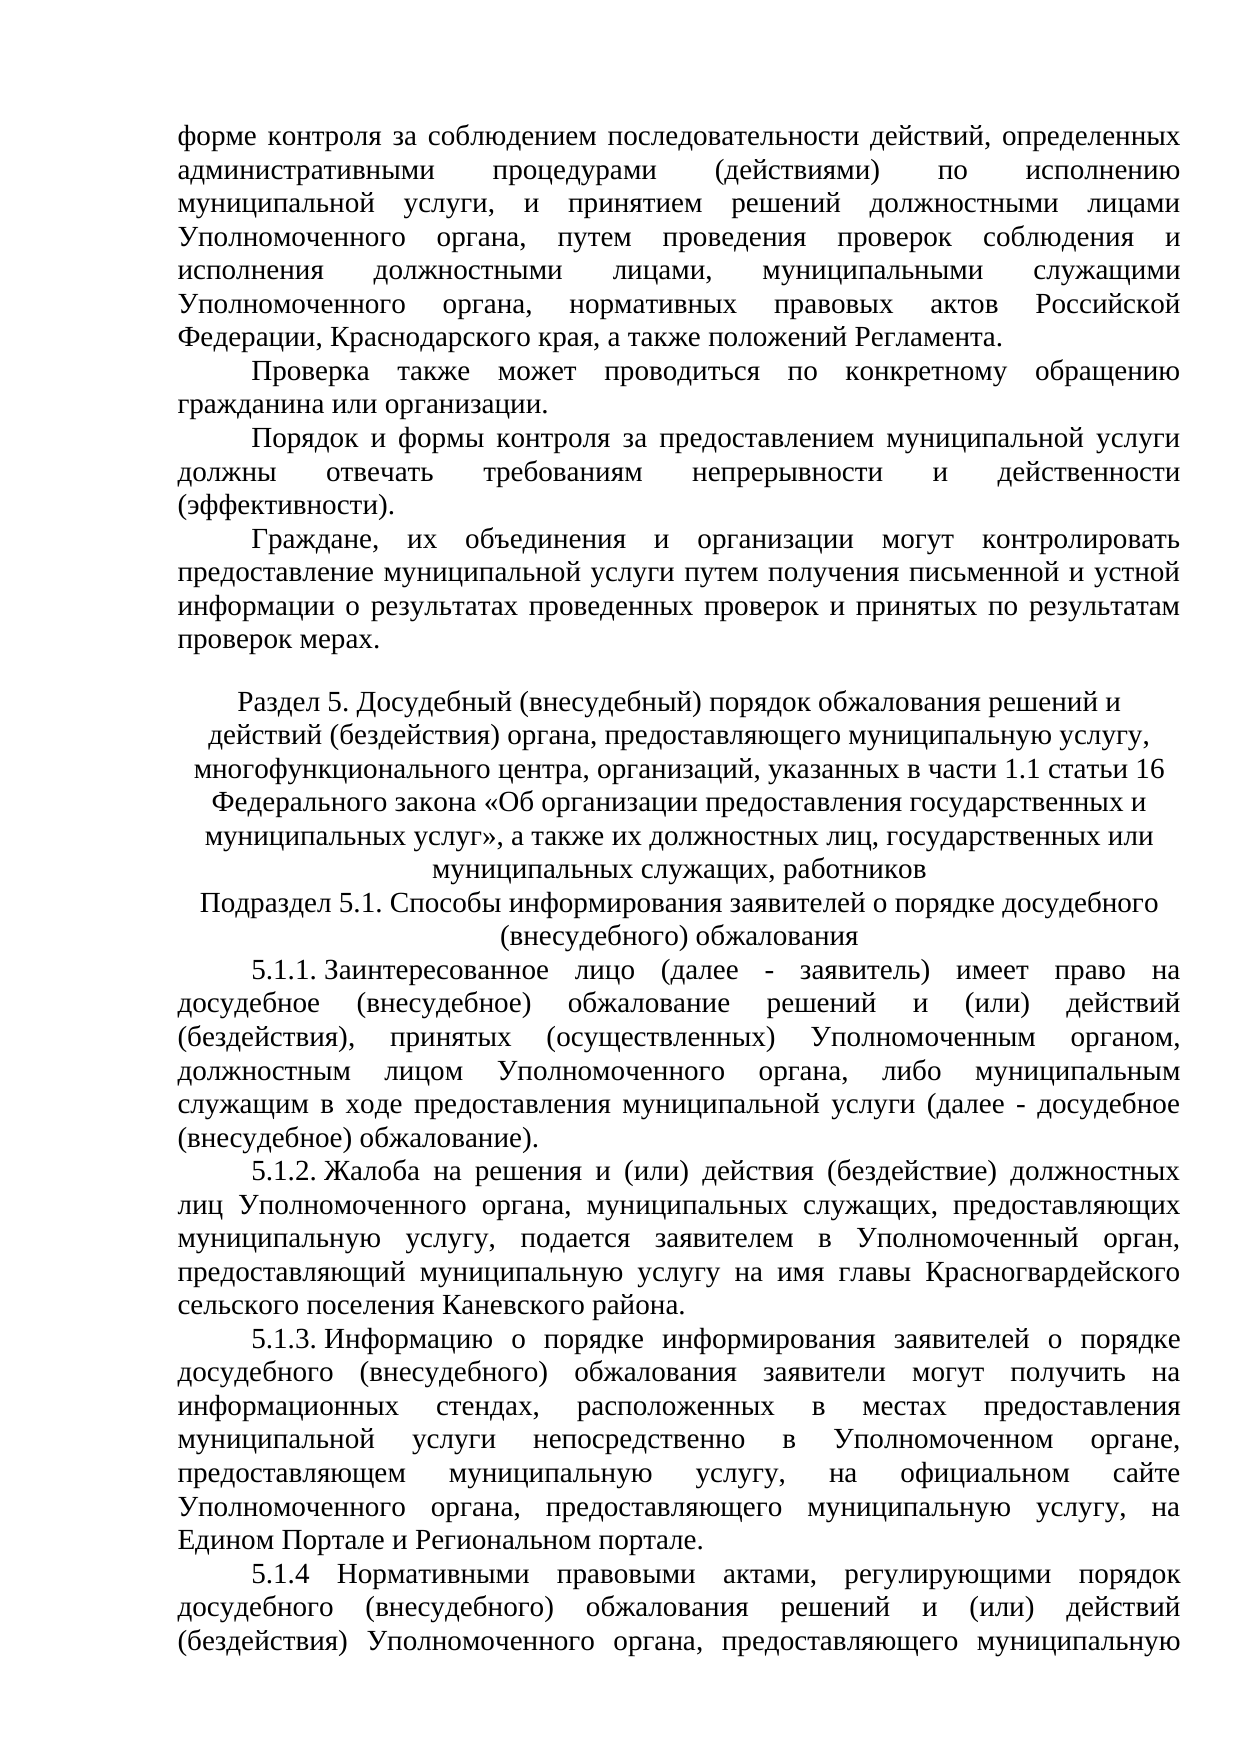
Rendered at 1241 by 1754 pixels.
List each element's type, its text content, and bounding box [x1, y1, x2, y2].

text Раздел 5. Досудебный (внесудебный) порядок обжалования решений и действий (бездействия) органа, предоставляющего муниципальную услугу, многофункционального центра, организаций, указанных в части 1.1 статьи 16 Федерального закона «Об организации предоставления государственных и муниципальных услуг», а также их должностных лиц, государственных или муниципальных служащих, работников [177, 684, 1181, 885]
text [177, 118, 1181, 353]
text 5.1.1. Заинтересованное лицо (далее - заявитель) имеет право на досудебное (внесудебное) обжалование решений и (или) действий (бездействия), принятых (осуществленных) Уполномоченным органом, должностным лицом Уполномоченного органа, либо муниципальным служащим в ходе предоставления муниципальной услуги (далее - досудебное (внесудебное) обжалование). [177, 952, 1181, 1153]
text Граждане, их объединения и организации могут контролировать предоставление муниципальной услуги путем получения письменной и устной информации о результатах проведенных проверок и принятых по результатам проверок мерах. [177, 521, 1181, 655]
text Порядок и формы контроля за предоставлением муниципальной услуги должны отвечать требованиям непрерывности и действенности (эффективности). [177, 420, 1181, 521]
text 5.1.2. Жалоба на решения и (или) действия (бездействие) должностных лиц Уполномоченного органа, муниципальных служащих, предоставляющих муниципальную услугу, подается заявителем в Уполномоченный орган, предоставляющий муниципальную услугу на имя главы Красногвардейского сельского поселения Каневского района. [177, 1153, 1181, 1321]
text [177, 1556, 1181, 1656]
text Подраздел 5.1. Способы информирования заявителей о порядке досудебного (внесудебного) обжалования [177, 885, 1181, 952]
text 5.1.3. Информацию о порядке информирования заявителей о порядке досудебного (внесудебного) обжалования заявители могут получить на информационных стендах, расположенных в местах предоставления муниципальной услуги непосредственно в Уполномоченном органе, предоставляющем муниципальную услугу, на официальном сайте Уполномоченного органа, предоставляющего муниципальную услугу, на Едином Портале и Региональном портале. [177, 1321, 1181, 1556]
text Проверка также может проводиться по конкретному обращению гражданина или организации. [177, 353, 1181, 420]
